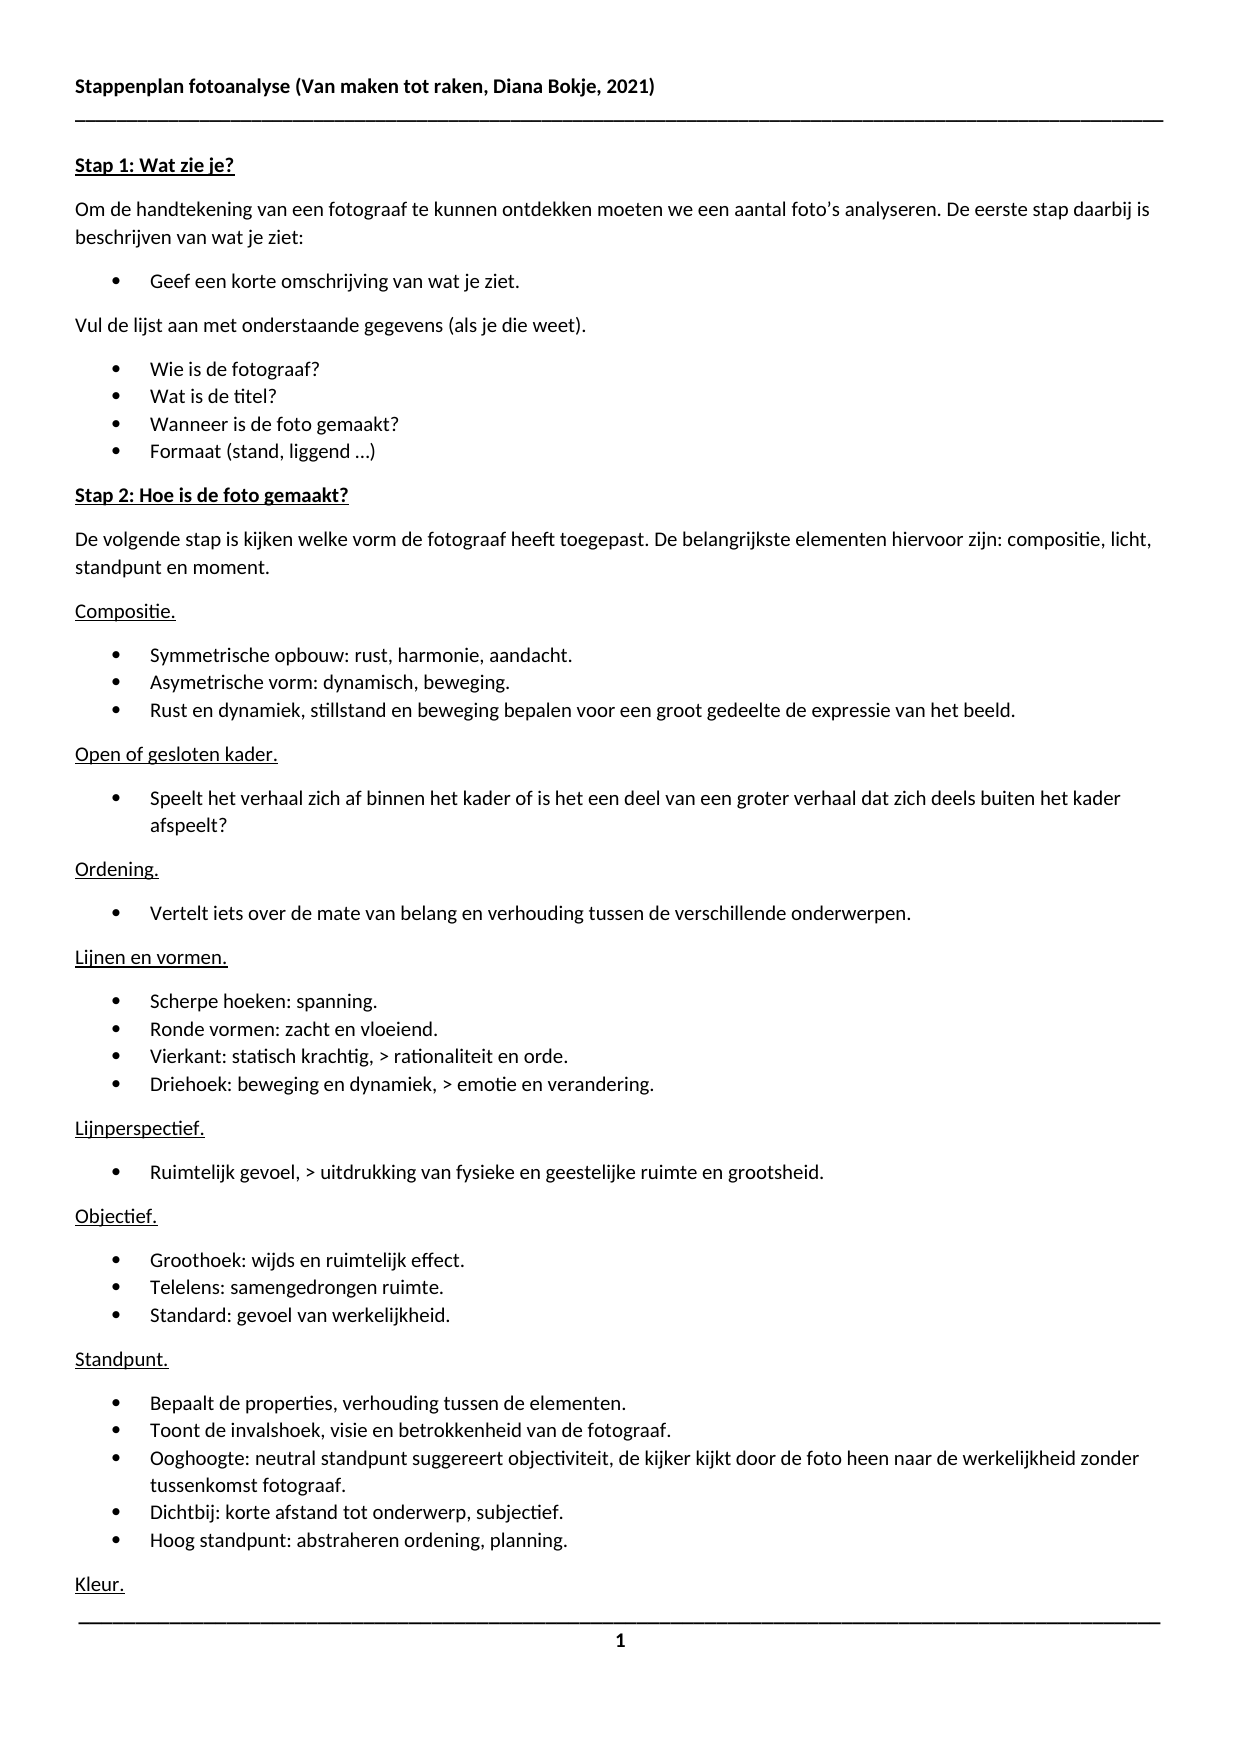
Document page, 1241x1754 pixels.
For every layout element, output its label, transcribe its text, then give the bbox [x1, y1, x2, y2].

list Rust en dynamiek, stillstand en beweging bepalen voor een groot gedeelte de expressie van het beeld. [112, 697, 1165, 722]
text Kleur. [75, 1571, 1165, 1596]
list Wie is de fotograaf? [112, 356, 1165, 382]
list Ronde vormen: zacht en vloeiend. [112, 1016, 1165, 1041]
text Objectief. [75, 1203, 1165, 1228]
list Vierkant: statisch krachtig, > rationaliteit en orde. [112, 1043, 1165, 1069]
list Asymetrische vorm: dynamisch, beweging. [112, 669, 1165, 695]
list Ooghoogte: neutral standpunt suggereert objectiviteit, de kijker kijkt door de foto heen naar de werkelijkheid zonder tussenkomst fotograaf. [112, 1445, 1165, 1498]
list Wat is de titel? [112, 384, 1165, 409]
list Ruimtelijk gevoel, > uitdrukking van fysieke en geestelijke ruimte en grootsheid. [112, 1159, 1165, 1184]
text Stap 2: Hoe is de foto gemaakt? [75, 482, 1165, 508]
list Toont de invalshoek, visie en betrokkenheid van de fotograaf. [112, 1417, 1165, 1443]
list Wanneer is de foto gemaakt? [112, 411, 1165, 436]
list Speelt het verhaal zich af binnen het kader of is het een deel van een groter verhaal dat zich deels buiten het kader afspeelt? [112, 785, 1165, 838]
list Geef een korte omschrijving van wat je ziet. [112, 268, 1165, 293]
list Vertelt iets over de mate van belang en verhouding tussen de verschillende onderwerpen. [112, 901, 1165, 926]
list Scherpe hoeken: spanning. [112, 989, 1165, 1014]
list Groothoek: wijds en ruimtelijk effect. [112, 1247, 1165, 1272]
list Telelens: samengedrongen ruimte. [112, 1274, 1165, 1300]
list Dichtbij: korte afstand tot onderwerp, subjectief. [112, 1499, 1165, 1525]
list Formaat (stand, liggend …) [112, 438, 1165, 464]
text Open of gesloten kader. [75, 741, 1165, 766]
text Stap 1: Wat zie je? [75, 153, 1165, 178]
text Lijnen en vormen. [75, 944, 1165, 970]
list Bepaalt de properties, verhouding tussen de elementen. [112, 1390, 1165, 1415]
list Hoog standpunt: abstraheren ordening, planning. [112, 1527, 1165, 1552]
text Standpunt. [75, 1346, 1165, 1371]
list Standard: gevoel van werkelijkheid. [112, 1302, 1165, 1327]
text Vul de lijst aan met onderstaande gegevens (als je die weet). [75, 312, 1165, 338]
text Ordening. [75, 856, 1165, 882]
text De volgende stap is kijken welke vorm de fotograaf heeft toegepast. De belangrijkste elementen hiervoor zijn: compositie, licht, standpunt en moment. [75, 527, 1165, 579]
list Symmetrische opbouw: rust, harmonie, aandacht. [112, 642, 1165, 667]
text Compositie. [75, 598, 1165, 623]
text Om de handtekening van een fotograaf te kunnen ontdekken moeten we een aantal foto’s analyseren. De eerste stap daarbij is beschrijven van wat je ziet: [75, 197, 1165, 249]
text Lijnperspectief. [75, 1115, 1165, 1140]
list Driehoek: beweging en dynamiek, > emotie en verandering. [112, 1071, 1165, 1096]
